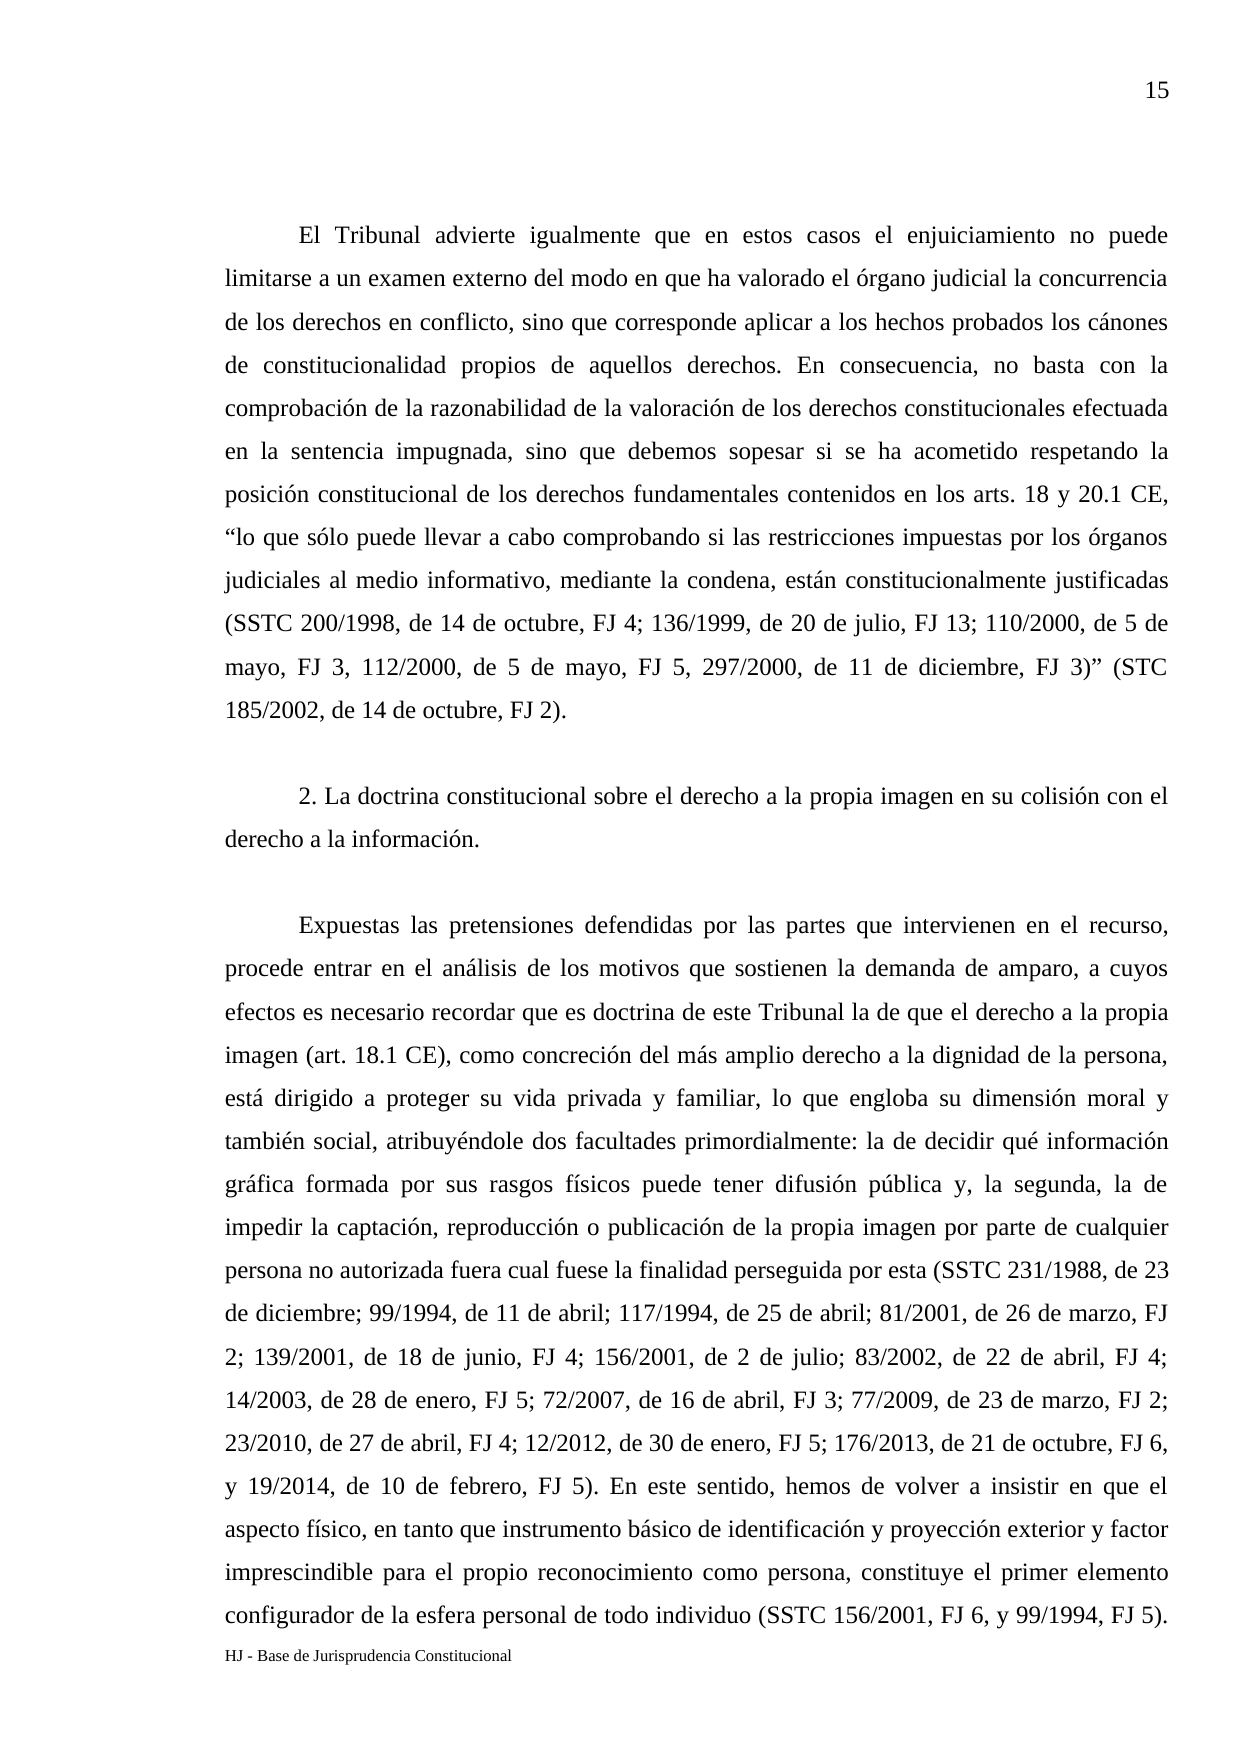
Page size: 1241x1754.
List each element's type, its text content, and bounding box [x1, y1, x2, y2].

text 2. La doctrina constitucional sobre el derecho a la propia imagen en su colisión con el derecho a la información. [224, 781, 1169, 853]
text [224, 910, 1169, 1629]
text El Tribunal advierte igualmente que en estos casos el enjuiciamiento no puede limitarse a un examen externo del modo en que ha valorado el órgano judicial la concurrencia de los derechos en conflicto, sino que corresponde aplicar a los hechos probados los cánones de constitucionalidad propios de aquellos derechos. En consecuencia, no basta con la comprobación de la razonabilidad de la valoración de los derechos constitucionales efectuada en la sentencia impugnada, sino que debemos sopesar si se ha acometido respetando la posición constitucional de los derechos fundamentales contenidos en los arts. 18 y 20.1 CE, “lo que sólo puede llevar a cabo comprobando si las restricciones impuestas por los órganos judiciales al medio informativo, mediante la condena, están constitucionalmente justificadas (SSTC 200/1998, de 14 de octubre, FJ 4; 136/1999, de 20 de julio, FJ 13; 110/2000, de 5 de mayo, FJ 3, 112/2000, de 5 de mayo, FJ 5, 297/2000, de 11 de diciembre, FJ 3)” (STC 185/2002, de 14 de octubre, FJ 2). [224, 220, 1169, 723]
